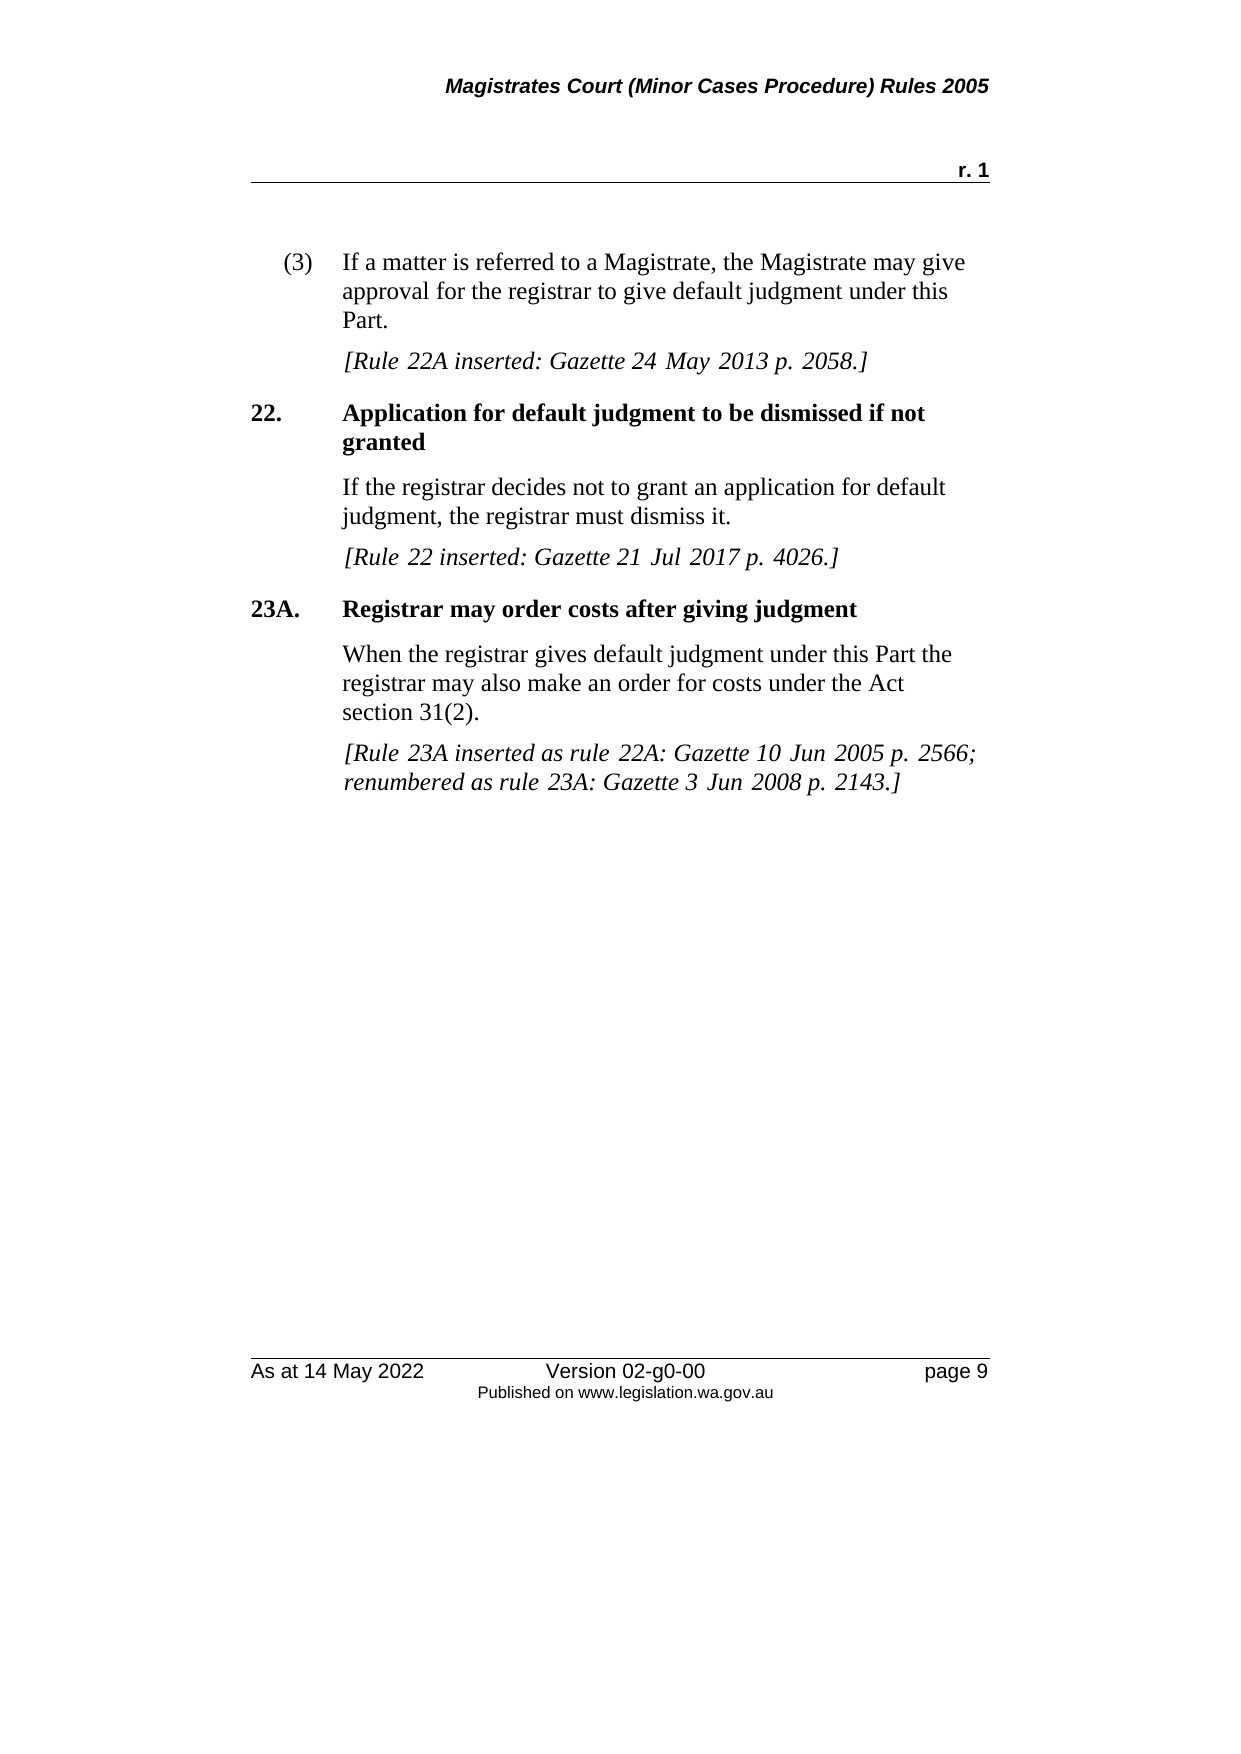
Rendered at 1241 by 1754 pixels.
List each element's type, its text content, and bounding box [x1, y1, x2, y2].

text [Rule 23A inserted as rule 22A: Gazette 10 Jun 2005 p. 2566; renumbered as rule 23A: Gazette 3 Jun 2008 p. 2143.] [251, 738, 990, 795]
text [Rule 22 inserted: Gazette 21 Jul 2017 p. 4026.] [251, 542, 990, 571]
subtitle 22. Application for default judgment to be dismissed if not granted [251, 398, 990, 455]
text (3) If a matter is referred to a Magistrate, the Magistrate may give approval for the registrar to give default judgment under this Part. [251, 247, 990, 334]
text If the registrar decides not to grant an application for default judgment, the registrar must dismiss it. [251, 472, 990, 529]
text When the registrar gives default judgment under this Part the registrar may also make an order for costs under the Act section 31(2). [251, 639, 990, 725]
text [Rule 22A inserted: Gazette 24 May 2013 p. 2058.] [251, 346, 990, 375]
subtitle 23A. Registrar may order costs after giving judgment [251, 594, 990, 622]
